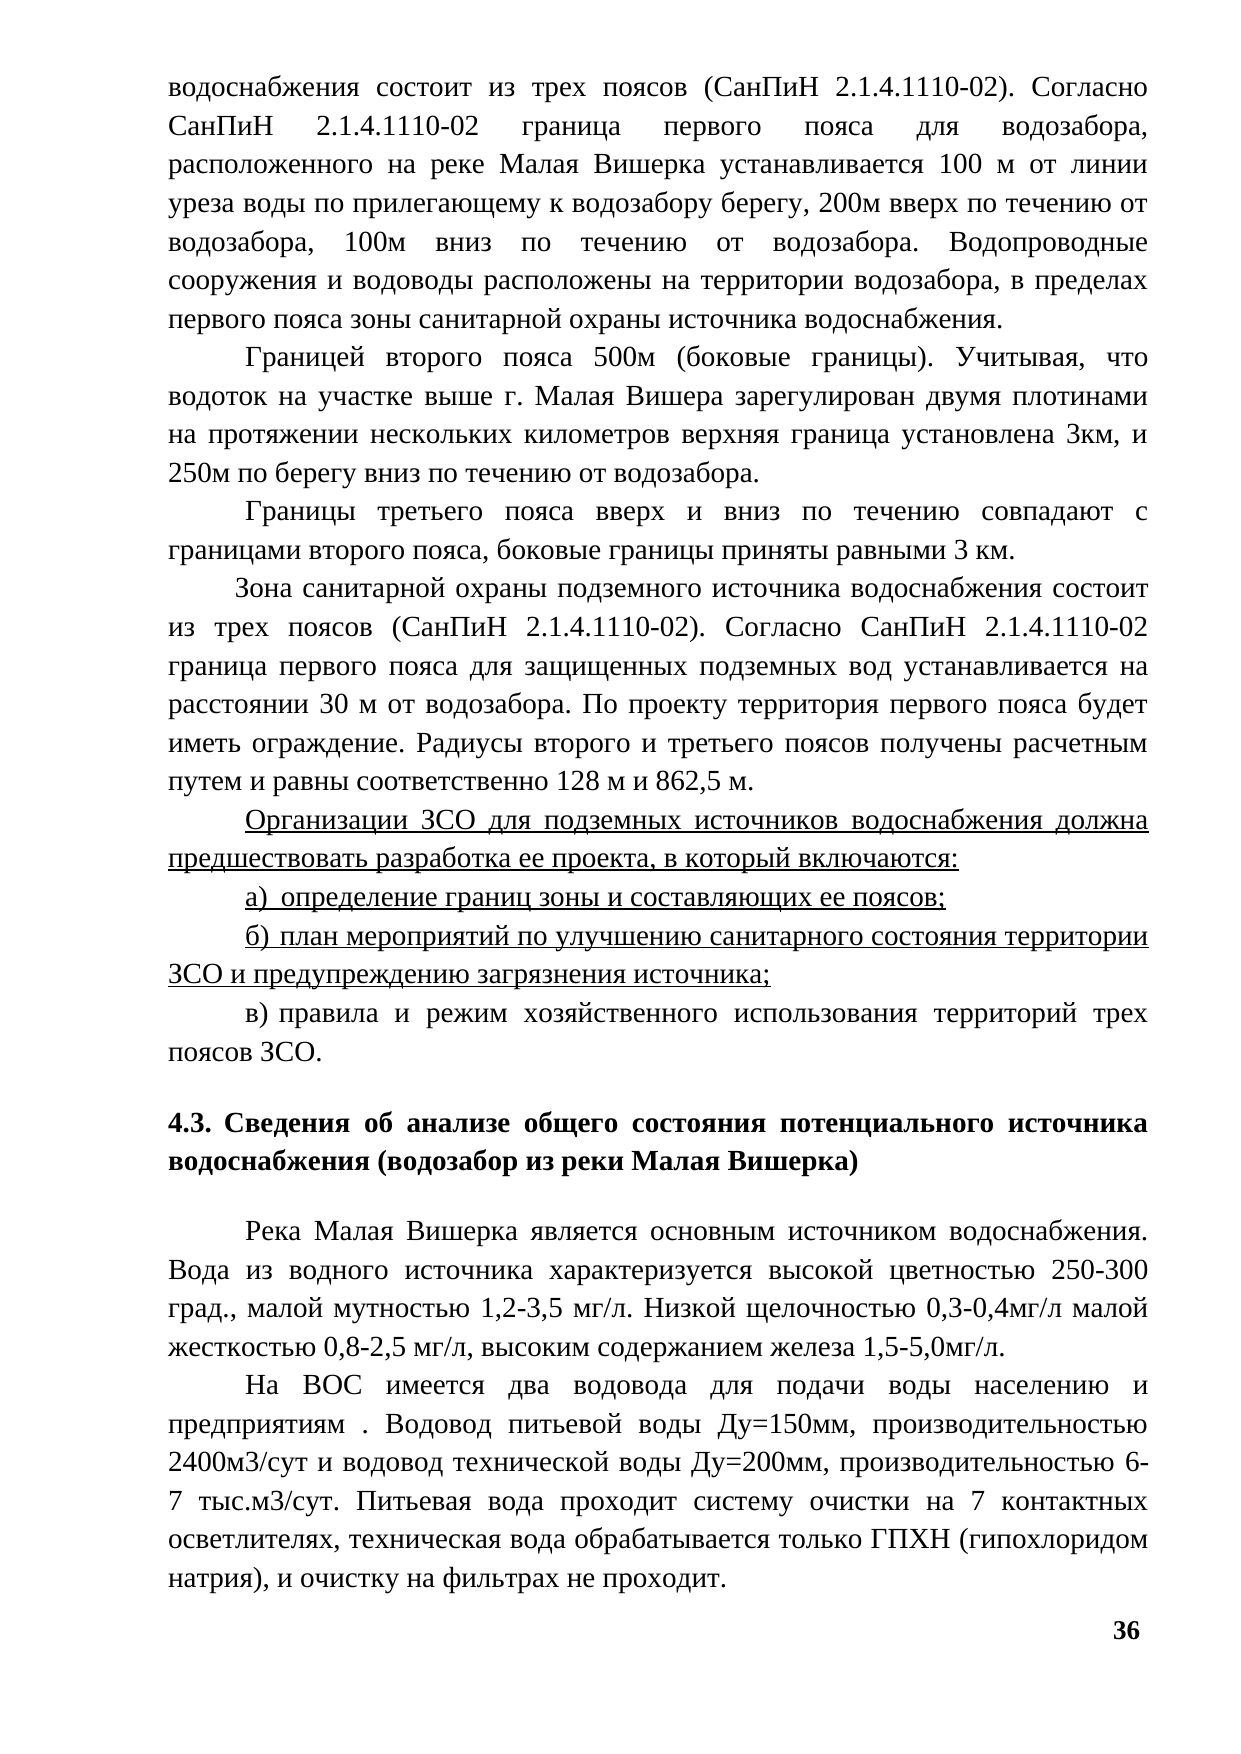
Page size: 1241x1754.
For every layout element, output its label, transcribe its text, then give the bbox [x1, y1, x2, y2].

text Организации ЗСО для подземных источников водоснабжения должна предшествовать разработка ее проекта, в который включаются: [168, 798, 1149, 875]
text 36 [1113, 1618, 1140, 1645]
text б) план мероприятий по улучшению санитарного состояния территории ЗСО и предупреждению загрязнения источника; [168, 914, 1149, 992]
text а) определение границ зоны и составляющих ее поясов; [168, 875, 1149, 914]
text в) правила и режим хозяйственного использования территорий трех поясов ЗСО. [168, 992, 1149, 1070]
text Зона санитарной охраны подземного источника водоснабжения состоит из трех поясов (СанПиН 2.1.4.1110-02). Согласно СанПиН 2.1.4.1110-02 граница первого пояса для защищенных подземных вод устанавливается на расстоянии 30 м от водозабора. По проекту территория первого пояса будет иметь ограждение. Радиусы второго и третьего поясов получены расчетным путем и равны соответственно 128 м и 862,5 м. [168, 567, 1149, 798]
text водоснабжения состоит из трех поясов (СанПиН 2.1.4.1110-02). Согласно СанПиН 2.1.4.1110-02 граница первого пояса для водозабора, расположенного на реке Малая Вишерка устанавливается 100 м от линии уреза воды по прилегающему к водозабору берегу, 200м вверх по течению от водозабора, 100м вниз по течению от водозабора. Водопроводные сооружения и водоводы расположены на территории водозабора, в пределах первого пояса зоны санитарной охраны источника водоснабжения. [168, 66, 1149, 336]
text На ВОС имеется два водовода для подачи воды населению и предприятиям . Водовод питьевой воды Ду=150мм, производительностью 2400м3/сут и водовод технической воды Ду=200мм, производительностью 6- 7 тыс.м3/сут. Питьевая вода проходит систему очистки на 7 контактных осветлителях, техническая вода обрабатывается только ГПХН (гипохлоридом натрия), и очистку на фильтрах не проходит. [168, 1364, 1149, 1595]
text Река Малая Вишерка является основным источником водоснабжения. Вода из водного источника характеризуется высокой цветностью 250-300 град., малой мутностью 1,2-3,5 мг/л. Низкой щелочностью 0,3-0,4мг/л малой жесткостью 0,8-2,5 мг/л, высоким содержанием железа 1,5-5,0мг/л. [168, 1210, 1149, 1364]
text Границей второго пояса 500м (боковые границы). Учитывая, что водоток на участке выше г. Малая Вишера зарегулирован двумя плотинами на протяжении нескольких километров верхняя граница установлена 3км, и 250м по берегу вниз по течению от водозабора. [168, 336, 1149, 490]
text Границы третьего пояса вверх и вниз по течению совпадают с границами второго пояса, боковые границы приняты равными 3 км. [168, 490, 1149, 567]
list Сведения об анализе общего состояния потенциального источника водоснабжения (водозабор из реки Малая Вишерка) [168, 1101, 1149, 1178]
